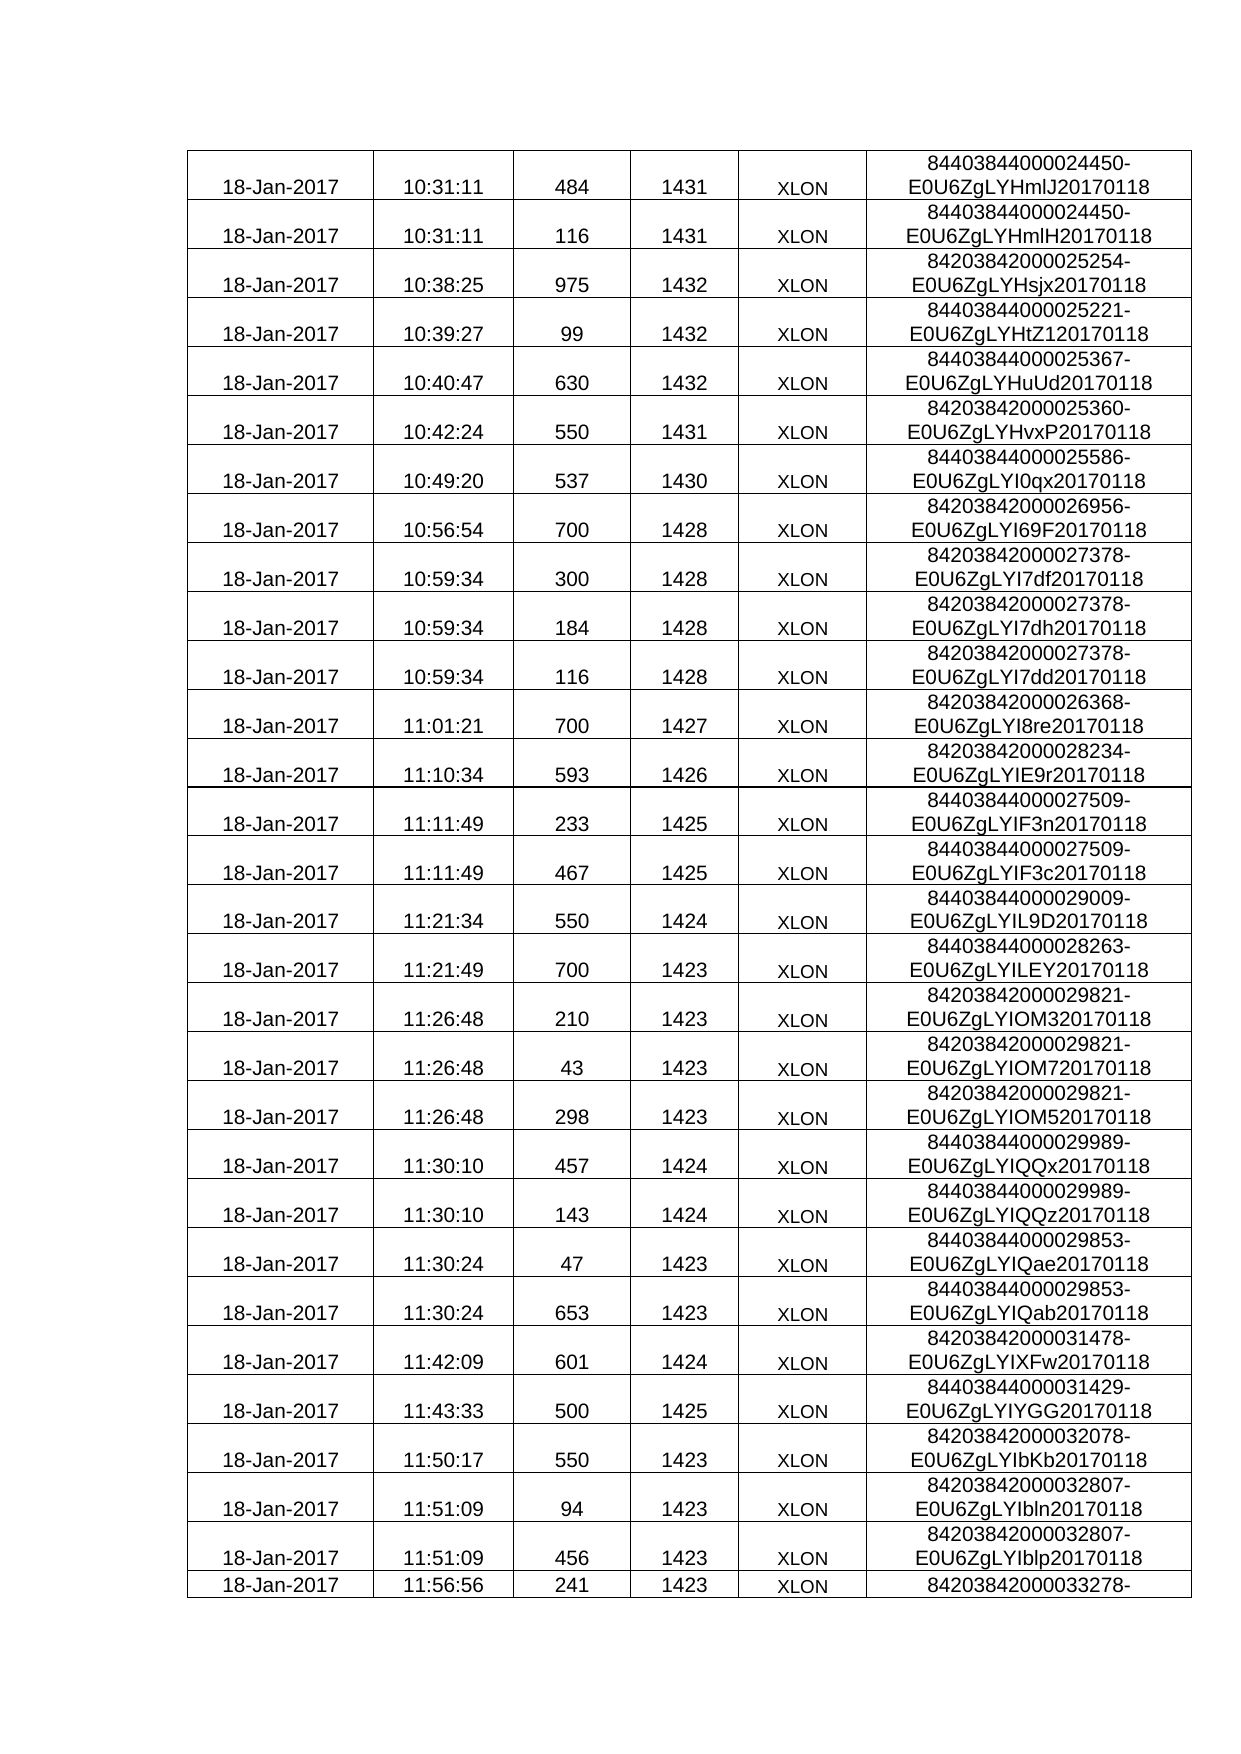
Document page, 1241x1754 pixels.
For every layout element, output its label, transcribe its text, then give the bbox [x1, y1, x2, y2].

table_cell 1428 [631, 641, 738, 688]
table_cell 1431 [631, 151, 738, 199]
table_cell 10:38:25 [374, 249, 513, 297]
table_cell 84203842000028234-E0U6ZgLYIE9r20170118 [867, 739, 1191, 786]
table_cell 1432 [631, 347, 738, 395]
table_cell 11:30:24 [374, 1228, 513, 1276]
table_cell 11:26:48 [374, 1032, 513, 1080]
table_cell XLON [739, 983, 866, 1031]
table_cell 1431 [631, 396, 738, 444]
table_cell 10:56:54 [374, 494, 513, 542]
table_cell XLON [739, 690, 866, 737]
table_cell 11:30:10 [374, 1179, 513, 1227]
table_cell 1423 [631, 1571, 738, 1597]
table_cell 84203842000027378-E0U6ZgLYI7dh20170118 [867, 592, 1191, 639]
table_cell 84203842000026368-E0U6ZgLYI8re20170118 [867, 690, 1191, 737]
table_cell 11:42:09 [374, 1326, 513, 1374]
table_cell 18-Jan-2017 [188, 1228, 373, 1276]
table_cell 10:59:34 [374, 543, 513, 591]
table_cell 1423 [631, 1473, 738, 1521]
table_cell XLON [739, 836, 866, 884]
table_cell 116 [514, 200, 630, 248]
table_cell 11:30:10 [374, 1130, 513, 1178]
table_cell XLON [739, 1473, 866, 1521]
table_cell 537 [514, 445, 630, 493]
table_cell 11:11:49 [374, 836, 513, 884]
table_cell 84403844000025586-E0U6ZgLYI0qx20170118 [867, 445, 1191, 493]
table_cell 18-Jan-2017 [188, 1179, 373, 1227]
table_cell 18-Jan-2017 [188, 983, 373, 1031]
table_cell 11:30:24 [374, 1277, 513, 1325]
table_cell 84403844000029853-E0U6ZgLYIQab20170118 [867, 1277, 1191, 1325]
table_cell 18-Jan-2017 [188, 641, 373, 688]
table_cell 18-Jan-2017 [188, 1375, 373, 1423]
table_cell XLON [739, 151, 866, 199]
table_cell 18-Jan-2017 [188, 396, 373, 444]
table_cell 1424 [631, 1326, 738, 1374]
table_cell 84403844000029853-E0U6ZgLYIQae20170118 [867, 1228, 1191, 1276]
table_cell 456 [514, 1522, 630, 1570]
table_cell XLON [739, 298, 866, 346]
table_cell 11:21:49 [374, 934, 513, 982]
table_cell 1423 [631, 1277, 738, 1325]
table_cell XLON [739, 1032, 866, 1080]
table_cell XLON [739, 739, 866, 786]
table_cell XLON [739, 396, 866, 444]
table_cell XLON [739, 200, 866, 248]
table_cell 210 [514, 983, 630, 1031]
table_cell 1425 [631, 1375, 738, 1423]
table_cell XLON [739, 1081, 866, 1129]
table_cell 18-Jan-2017 [188, 1326, 373, 1374]
table_cell 233 [514, 788, 630, 835]
table_cell 84403844000029009-E0U6ZgLYIL9D20170118 [867, 885, 1191, 933]
table_cell 84403844000024450-E0U6ZgLYHmlH20170118 [867, 200, 1191, 248]
table_cell 84403844000029989-E0U6ZgLYIQQz20170118 [867, 1179, 1191, 1227]
table_cell 10:59:34 [374, 641, 513, 688]
table_cell 18-Jan-2017 [188, 249, 373, 297]
table_cell 116 [514, 641, 630, 688]
table_cell XLON [739, 1326, 866, 1374]
table_cell XLON [739, 1277, 866, 1325]
table_cell 84203842000032078-E0U6ZgLYIbKb20170118 [867, 1424, 1191, 1472]
table_cell 84203842000027378-E0U6ZgLYI7dd20170118 [867, 641, 1191, 688]
table_cell 975 [514, 249, 630, 297]
table_cell 84403844000027509-E0U6ZgLYIF3n20170118 [867, 788, 1191, 835]
table_cell 11:21:34 [374, 885, 513, 933]
table_cell 700 [514, 494, 630, 542]
table_cell 143 [514, 1179, 630, 1227]
table_cell 84203842000027378-E0U6ZgLYI7df20170118 [867, 543, 1191, 591]
table_cell 94 [514, 1473, 630, 1521]
table_cell 630 [514, 347, 630, 395]
table_cell 18-Jan-2017 [188, 836, 373, 884]
table_cell 1430 [631, 445, 738, 493]
table_cell 18-Jan-2017 [188, 1277, 373, 1325]
table_cell XLON [739, 592, 866, 639]
table_cell 653 [514, 1277, 630, 1325]
table_cell 457 [514, 1130, 630, 1178]
table_cell 84203842000029821-E0U6ZgLYIOM520170118 [867, 1081, 1191, 1129]
table_cell 1428 [631, 543, 738, 591]
table_cell 84203842000025254-E0U6ZgLYHsjx20170118 [867, 249, 1191, 297]
table_cell XLON [739, 1571, 866, 1597]
table_cell 18-Jan-2017 [188, 1130, 373, 1178]
table_cell 99 [514, 298, 630, 346]
table_cell XLON [739, 934, 866, 982]
table_cell 467 [514, 836, 630, 884]
table_cell 84403844000028263-E0U6ZgLYILEY20170118 [867, 934, 1191, 982]
table_cell 1428 [631, 592, 738, 639]
table_cell 18-Jan-2017 [188, 885, 373, 933]
table_cell 84203842000032807-E0U6ZgLYIblp20170118 [867, 1522, 1191, 1570]
table_cell 1423 [631, 1032, 738, 1080]
table_cell XLON [739, 788, 866, 835]
table_cell 1424 [631, 1179, 738, 1227]
table_cell XLON [739, 1130, 866, 1178]
table_cell 550 [514, 1424, 630, 1472]
table_cell 11:51:09 [374, 1473, 513, 1521]
table_cell 1423 [631, 983, 738, 1031]
table_cell 84203842000029821-E0U6ZgLYIOM720170118 [867, 1032, 1191, 1080]
table_cell 593 [514, 739, 630, 786]
table_cell 18-Jan-2017 [188, 347, 373, 395]
table_cell 18-Jan-2017 [188, 543, 373, 591]
table_cell 11:50:17 [374, 1424, 513, 1472]
table_cell 1431 [631, 200, 738, 248]
table_cell 18-Jan-2017 [188, 1081, 373, 1129]
table_cell 84403844000025367-E0U6ZgLYHuUd20170118 [867, 347, 1191, 395]
table_cell 1426 [631, 739, 738, 786]
table_cell XLON [739, 1375, 866, 1423]
table_cell 1427 [631, 690, 738, 737]
table_cell 10:31:11 [374, 200, 513, 248]
table_cell XLON [739, 445, 866, 493]
table_cell 1423 [631, 934, 738, 982]
table_cell 298 [514, 1081, 630, 1129]
table_cell XLON [739, 494, 866, 542]
table_cell 1423 [631, 1424, 738, 1472]
table_cell 1423 [631, 1522, 738, 1570]
table_cell 1423 [631, 1228, 738, 1276]
table_cell 550 [514, 396, 630, 444]
table_cell 10:39:27 [374, 298, 513, 346]
table_cell 18-Jan-2017 [188, 739, 373, 786]
table_cell XLON [739, 1179, 866, 1227]
table_cell 601 [514, 1326, 630, 1374]
table_cell XLON [739, 1424, 866, 1472]
table_cell 1432 [631, 298, 738, 346]
table_cell 18-Jan-2017 [188, 445, 373, 493]
table_cell 84203842000026956-E0U6ZgLYI69F20170118 [867, 494, 1191, 542]
table_cell 1423 [631, 1081, 738, 1129]
table_cell 10:31:11 [374, 151, 513, 199]
table_cell 84403844000024450-E0U6ZgLYHmlJ20170118 [867, 151, 1191, 199]
table_cell 1428 [631, 494, 738, 542]
table_cell 10:59:34 [374, 592, 513, 639]
table_cell 18-Jan-2017 [188, 934, 373, 982]
table_cell 10:40:47 [374, 347, 513, 395]
table_cell 300 [514, 543, 630, 591]
table_cell 10:49:20 [374, 445, 513, 493]
table_cell 11:56:56 [374, 1571, 513, 1597]
table_cell 484 [514, 151, 630, 199]
table_cell 18-Jan-2017 [188, 1424, 373, 1472]
table_cell 84403844000031429-E0U6ZgLYIYGG20170118 [867, 1375, 1191, 1423]
table_cell 84403844000029989-E0U6ZgLYIQQx20170118 [867, 1130, 1191, 1178]
table_cell 10:42:24 [374, 396, 513, 444]
table_cell 700 [514, 690, 630, 737]
table_cell 47 [514, 1228, 630, 1276]
table_cell 18-Jan-2017 [188, 1473, 373, 1521]
table_cell 550 [514, 885, 630, 933]
table_cell 11:26:48 [374, 1081, 513, 1129]
table_cell 43 [514, 1032, 630, 1080]
table_cell 11:01:21 [374, 690, 513, 737]
table_cell XLON [739, 347, 866, 395]
table_cell 18-Jan-2017 [188, 494, 373, 542]
table_cell 1424 [631, 885, 738, 933]
table_cell 1432 [631, 249, 738, 297]
table_cell 11:10:34 [374, 739, 513, 786]
table_cell 18-Jan-2017 [188, 592, 373, 639]
table_cell 18-Jan-2017 [188, 690, 373, 737]
table_cell 84203842000031478-E0U6ZgLYIXFw20170118 [867, 1326, 1191, 1374]
table_cell 84403844000025221-E0U6ZgLYHtZ120170118 [867, 298, 1191, 346]
table_cell 241 [514, 1571, 630, 1597]
table_cell 184 [514, 592, 630, 639]
table_cell 84203842000025360-E0U6ZgLYHvxP20170118 [867, 396, 1191, 444]
table_cell 84203842000029821-E0U6ZgLYIOM320170118 [867, 983, 1191, 1031]
table_cell 11:43:33 [374, 1375, 513, 1423]
table_cell 11:11:49 [374, 788, 513, 835]
table_cell 18-Jan-2017 [188, 1571, 373, 1597]
table_cell XLON [739, 885, 866, 933]
table_cell 11:51:09 [374, 1522, 513, 1570]
table_cell 700 [514, 934, 630, 982]
table_cell XLON [739, 543, 866, 591]
table_cell 84403844000027509-E0U6ZgLYIF3c20170118 [867, 836, 1191, 884]
table_cell 1425 [631, 788, 738, 835]
table_cell 18-Jan-2017 [188, 788, 373, 835]
table_cell XLON [739, 1522, 866, 1570]
table_cell XLON [739, 641, 866, 688]
table_cell 1425 [631, 836, 738, 884]
table_cell 11:26:48 [374, 983, 513, 1031]
table_cell XLON [739, 1228, 866, 1276]
table_cell 18-Jan-2017 [188, 1522, 373, 1570]
table_cell 18-Jan-2017 [188, 200, 373, 248]
table_cell 18-Jan-2017 [188, 298, 373, 346]
table_cell 18-Jan-2017 [188, 1032, 373, 1080]
table_cell 18-Jan-2017 [188, 151, 373, 199]
table_cell 500 [514, 1375, 630, 1423]
table_cell 1424 [631, 1130, 738, 1178]
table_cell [867, 1571, 1191, 1597]
table_cell XLON [739, 249, 866, 297]
table_cell 84203842000032807-E0U6ZgLYIbln20170118 [867, 1473, 1191, 1521]
